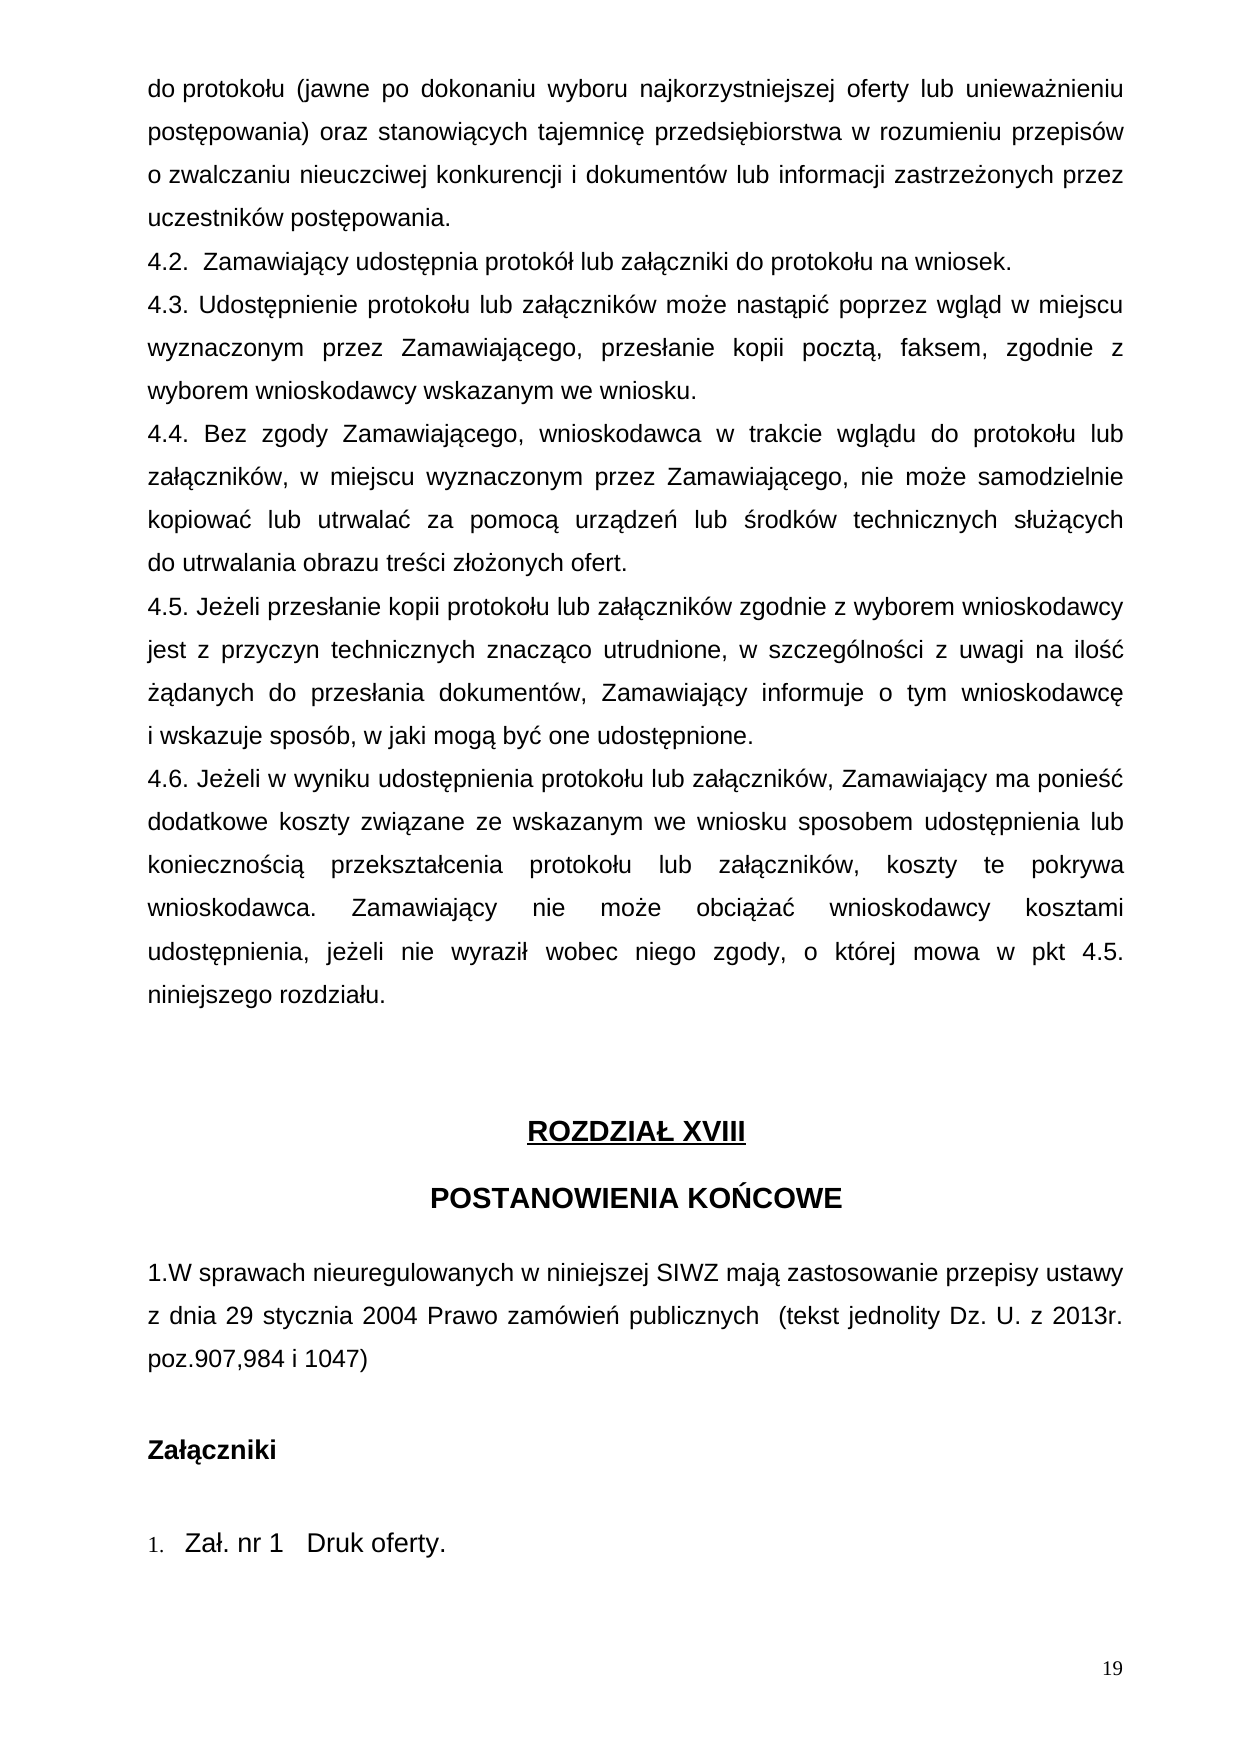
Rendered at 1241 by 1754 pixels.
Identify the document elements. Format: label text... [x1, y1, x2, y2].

text ROZDZIAŁ XVIII [147, 1114, 1125, 1147]
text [147, 74, 1125, 232]
text Załączniki [147, 1434, 1125, 1465]
text 4.3. Udostępnienie protokołu lub załączników może nastąpić poprzez wgląd w miejscu wyznaczonym przez Zamawiającego, przesłanie kopii pocztą, faksem, zgodnie z wyborem wnioskodawcy wskazanym we wniosku. [147, 289, 1125, 404]
list Zał. nr 1 Druk oferty. [147, 1527, 1125, 1559]
text 4.5. Jeżeli przesłanie kopii protokołu lub załączników zgodnie z wyborem wnioskodawcy jest z przyczyn technicznych znacząco utrudnione, w szczególności z uwagi na ilość żądanych do przesłania dokumentów, Zamawiający informuje o tym wnioskodawcę i wskazuje sposób, w jaki mogą być one udostępnione. [147, 591, 1125, 749]
text 4.6. Jeżeli w wyniku udostępnienia protokołu lub załączników, Zamawiający ma ponieść dodatkowe koszty związane ze wskazanym we wniosku sposobem udostępnienia lub koniecznością przekształcenia protokołu lub załączników, koszty te pokrywa wnioskodawca. Zamawiający nie może obciążać wnioskodawcy kosztami udostępnienia, jeżeli nie wyraził wobec niego zgody, o której mowa w pkt 4.5. niniejszego rozdziału. [147, 764, 1125, 1008]
text 1.W sprawach nieuregulowanych w niniejszej SIWZ mają zastosowanie przepisy ustawy z dnia 29 stycznia 2004 Prawo zamówień publicznych (tekst jednolity Dz. U. z 2013r. poz.907,984 i 1047) [147, 1257, 1125, 1372]
text 4.2. Zamawiający udostępnia protokół lub załączniki do protokołu na wniosek. [147, 246, 1125, 275]
text 4.4. Bez zgody Zamawiającego, wnioskodawca w trakcie wglądu do protokołu lub załączników, w miejscu wyznaczonym przez Zamawiającego, nie może samodzielnie kopiować lub utrwalać za pomocą urządzeń lub środków technicznych służących do utrwalania obrazu treści złożonych ofert. [147, 419, 1125, 577]
text POSTANOWIENIA KOŃCOWE [147, 1147, 1125, 1214]
